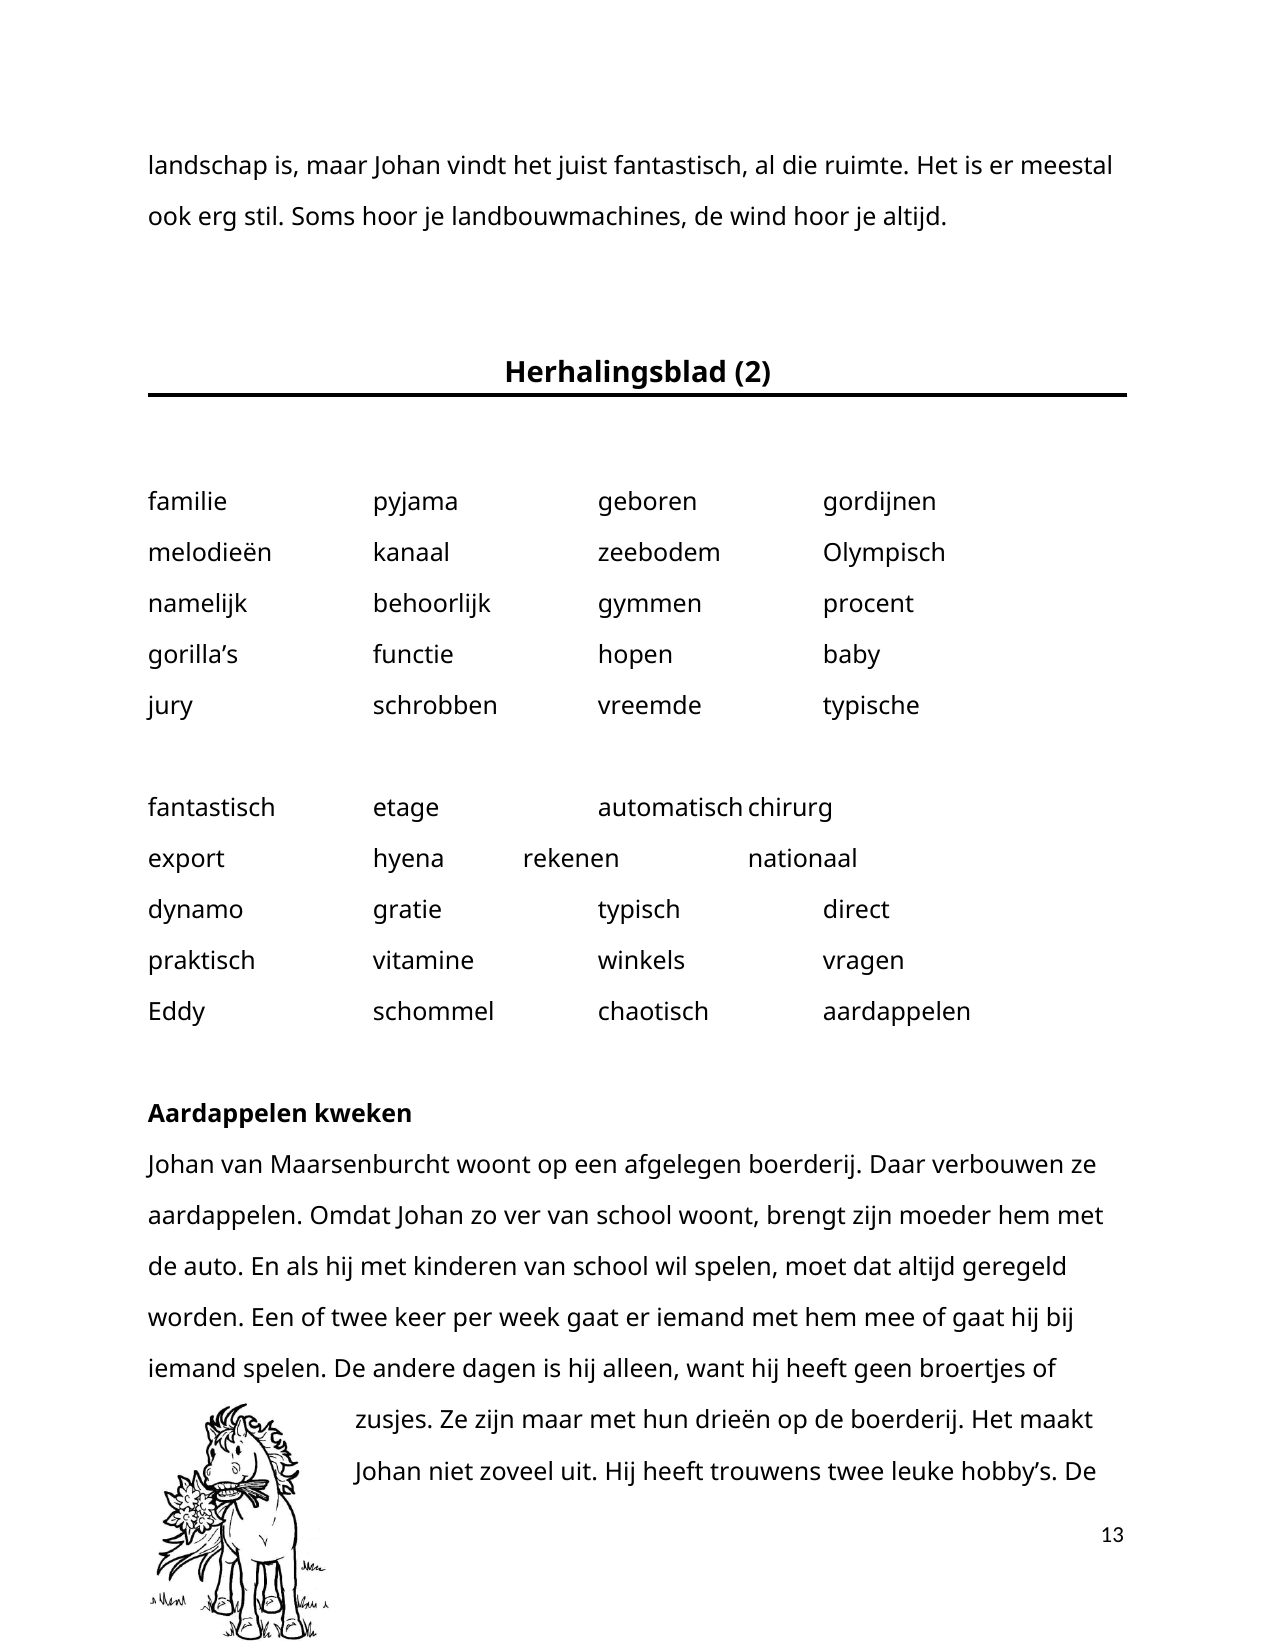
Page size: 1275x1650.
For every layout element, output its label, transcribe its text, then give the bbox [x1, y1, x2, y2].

text jury schrobben vreemde typische [148, 688, 1127, 722]
text export hyena rekenen nationaal [148, 841, 1127, 875]
text namelijk behoorlijk gymmen procent [148, 586, 1127, 619]
text fantastisch etage automatisch chirurg [148, 790, 1127, 824]
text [148, 148, 1127, 233]
text gorilla’s functie hopen baby [148, 637, 1127, 671]
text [148, 1147, 1127, 1487]
text Aardappelen kweken [148, 1096, 1127, 1130]
text dynamo gratie typisch direct [148, 892, 1127, 926]
picture [150, 1398, 336, 1642]
text familie pyjama geboren gordijnen [148, 483, 1127, 517]
text praktisch vitamine winkels vragen [148, 943, 1127, 977]
text Eddy schommel chaotisch aardappelen [148, 994, 1127, 1028]
text Herhalingsblad (2) [148, 352, 1127, 393]
text melodieën kanaal zeebodem Olympisch [148, 534, 1127, 568]
